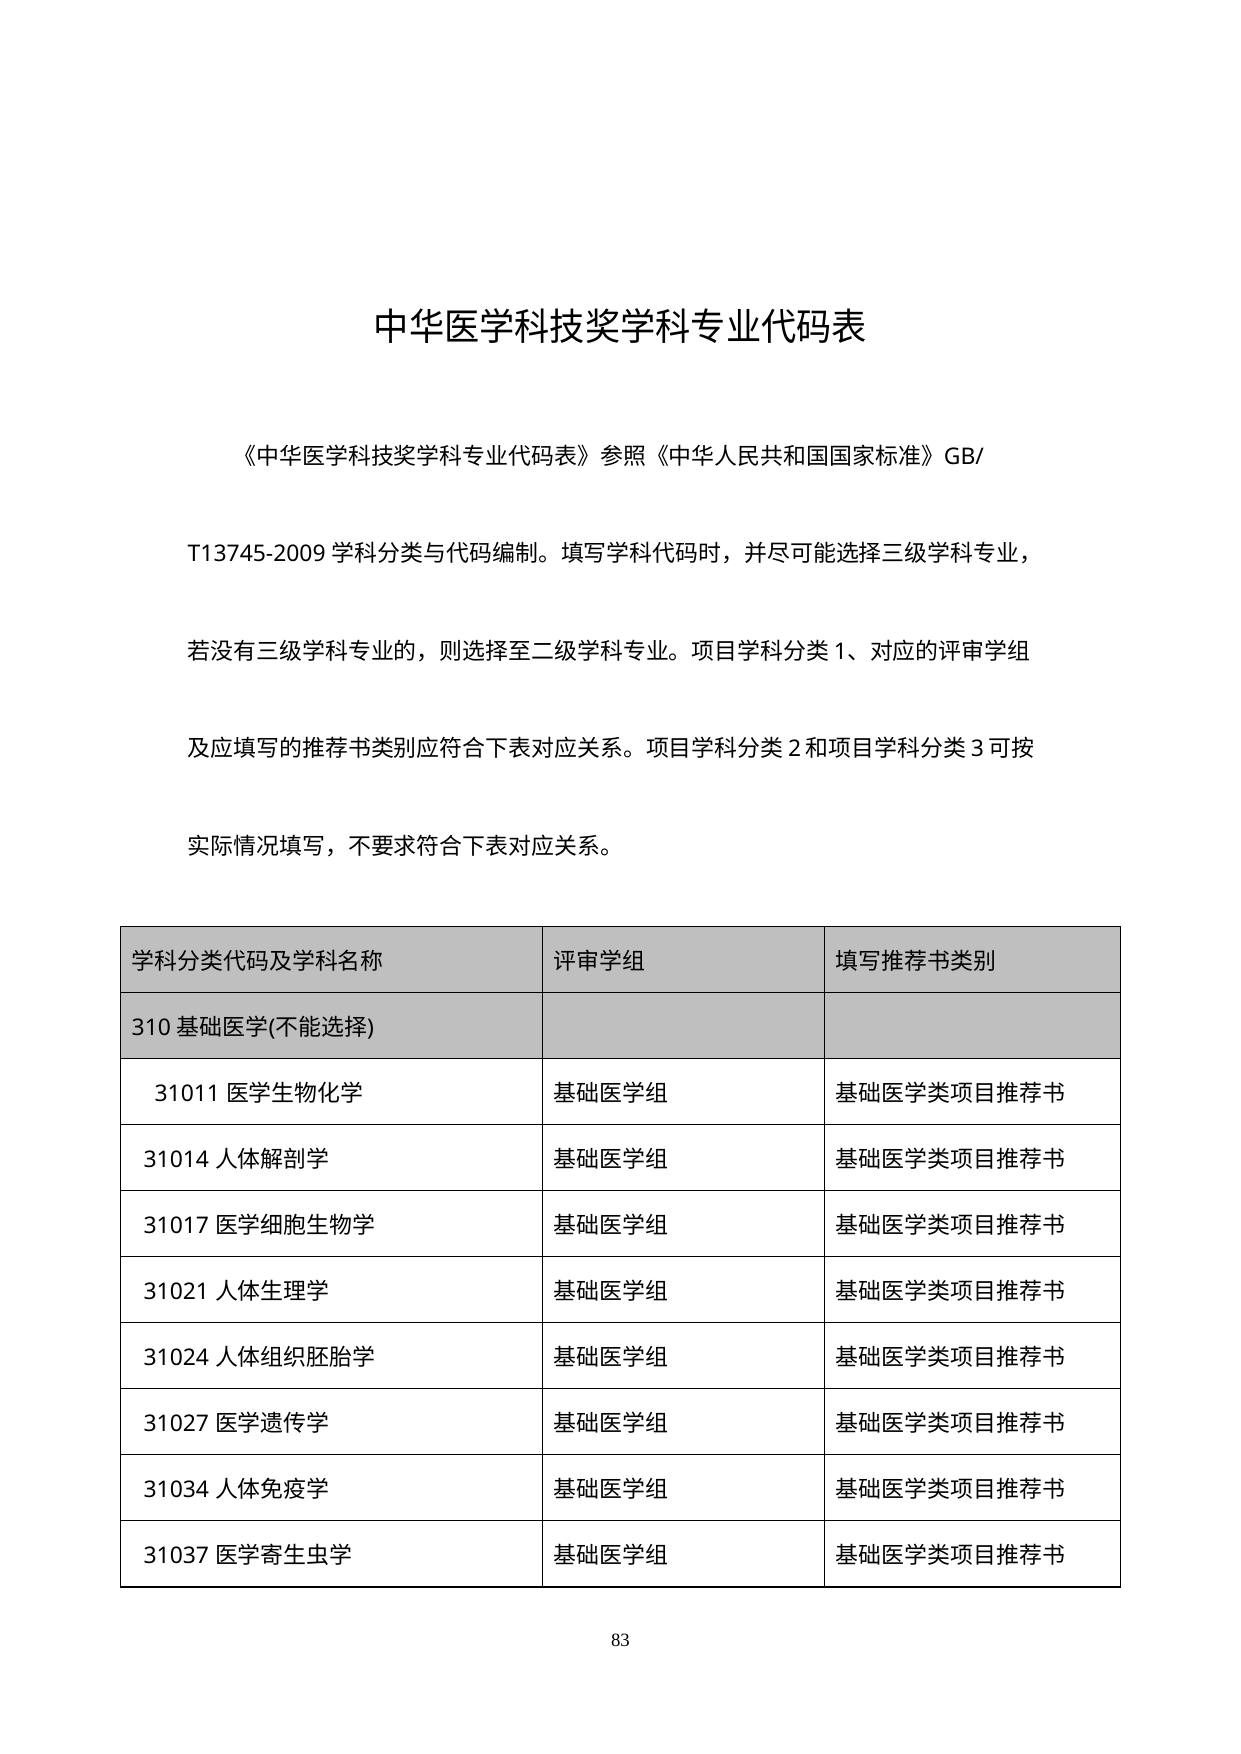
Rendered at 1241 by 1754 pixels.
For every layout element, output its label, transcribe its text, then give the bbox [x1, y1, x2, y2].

table_cell [543, 993, 824, 1058]
table_cell 基础医学组 [543, 1257, 824, 1322]
table_cell 31037 医学寄生虫学 [121, 1521, 542, 1586]
table_cell 31034 人体免疫学 [121, 1455, 542, 1520]
table_cell 31027 医学遗传学 [121, 1389, 542, 1454]
table_cell 基础医学类项目推荐书 [825, 1323, 1120, 1388]
table_cell 基础医学组 [543, 1455, 824, 1520]
table_cell [825, 993, 1120, 1058]
table_cell 基础医学组 [543, 1323, 824, 1388]
table_cell 基础医学类项目推荐书 [825, 1191, 1120, 1256]
table_cell 基础医学类项目推荐书 [825, 1521, 1120, 1586]
table_cell 基础医学类项目推荐书 [825, 1257, 1120, 1322]
subtitle 中华医学科技奖学科专业代码表 [187, 292, 1053, 357]
table_cell 基础医学组 [543, 1191, 824, 1256]
table_header 评审学组 [543, 927, 824, 992]
table_cell 31017 医学细胞生物学 [121, 1191, 542, 1256]
table_cell 基础医学组 [543, 1389, 824, 1454]
table_header 填写推荐书类别 [825, 927, 1120, 992]
table_cell 基础医学类项目推荐书 [825, 1125, 1120, 1190]
table_cell 基础医学组 [543, 1125, 824, 1190]
table_cell 基础医学类项目推荐书 [825, 1389, 1120, 1454]
table_cell 基础医学组 [543, 1521, 824, 1586]
table_cell 31021 人体生理学 [121, 1257, 542, 1322]
table_cell 31011 医学生物化学 [121, 1059, 542, 1124]
table_cell 31024 人体组织胚胎学 [121, 1323, 542, 1388]
table_cell 31014 人体解剖学 [121, 1125, 542, 1190]
text 《中华医学科技奖学科专业代码表》参照《中华人民共和国国家标准》GB/T13745-2009 学科分类与代码编制。填写学科代码时，并尽可能选择三级学科专业，若没有三级学科专业的，则选择至二级学科专业。项目学科分类1、对应的评审学组及应填写的推荐书类别应符合下表对应关系。项目学科分类2和项目学科分类3可按实际情况填写，不要求符合下表对应关系。 [187, 422, 1053, 877]
table_cell 基础医学组 [543, 1059, 824, 1124]
table_cell 310 基础医学(不能选择) [121, 993, 542, 1058]
table_cell 基础医学类项目推荐书 [825, 1059, 1120, 1124]
table_cell 基础医学类项目推荐书 [825, 1455, 1120, 1520]
table_header 学科分类代码及学科名称 [121, 927, 542, 992]
